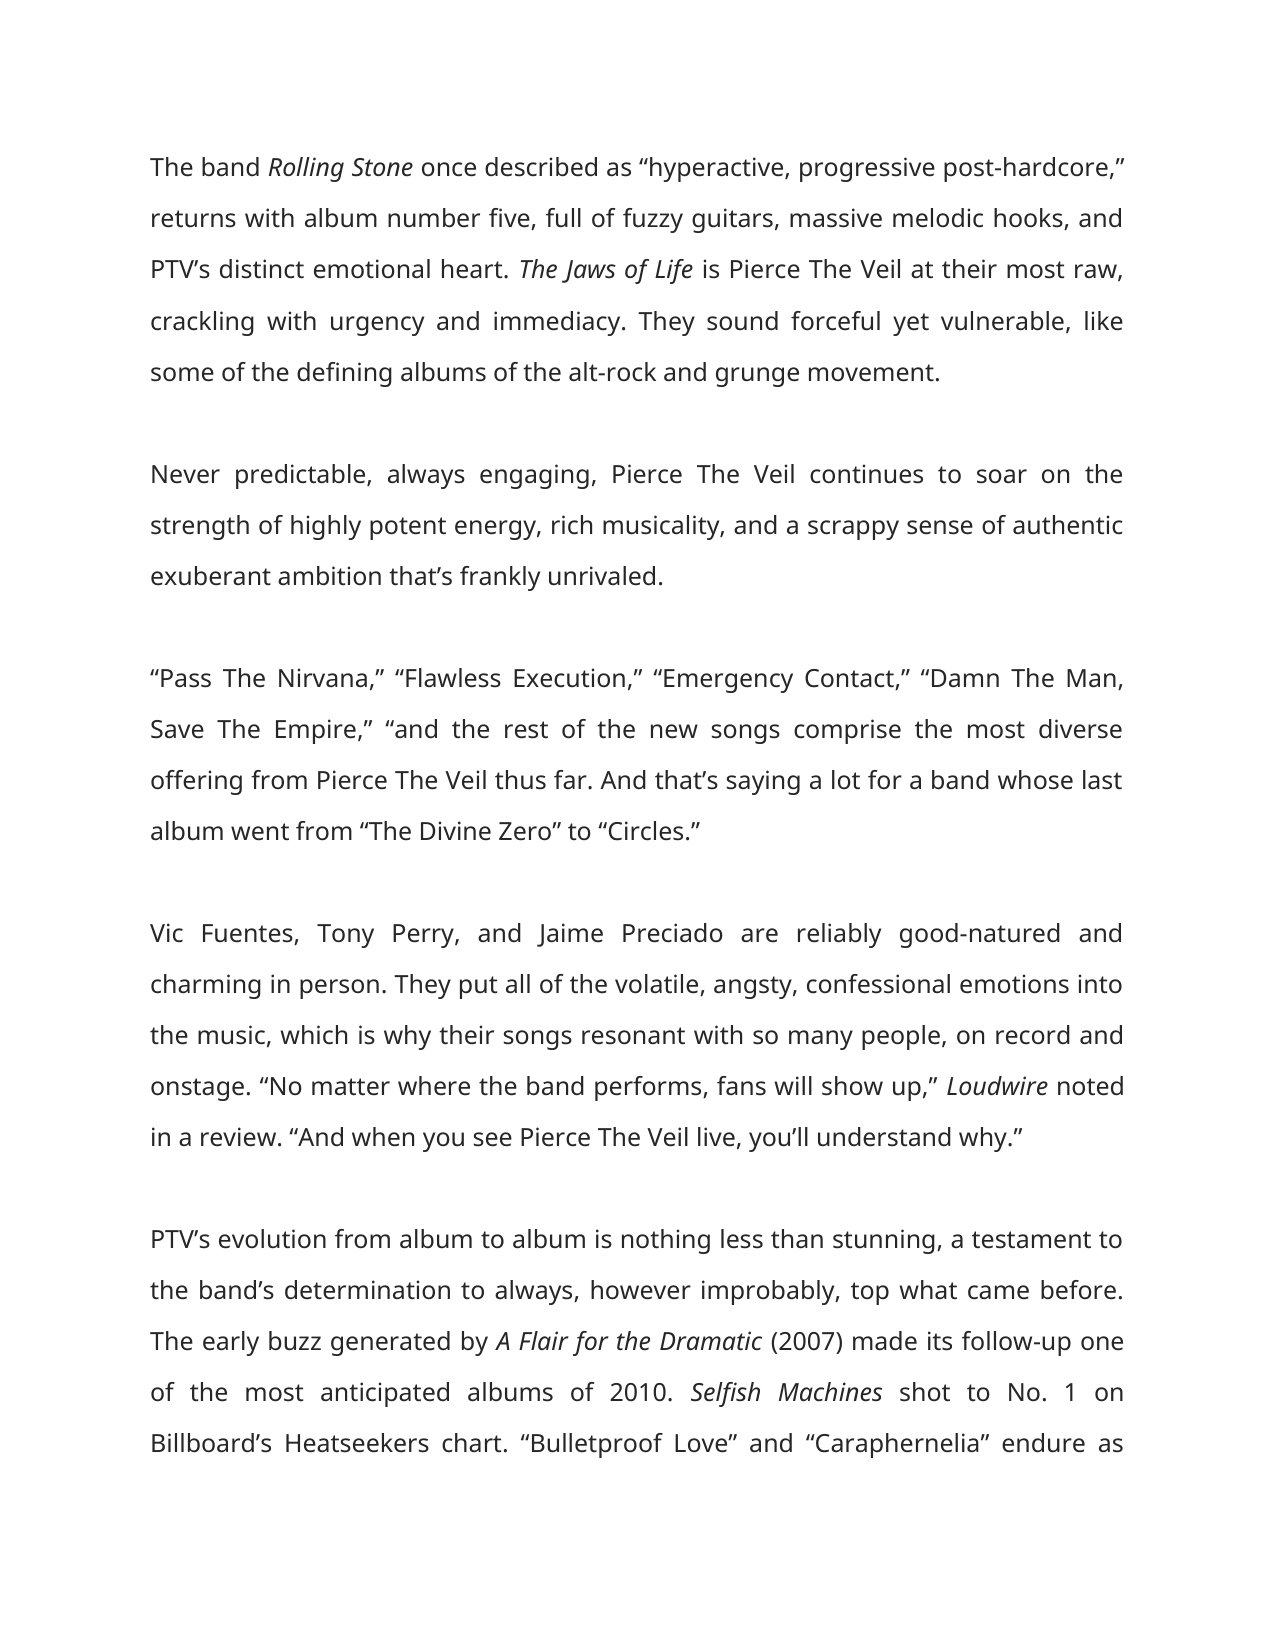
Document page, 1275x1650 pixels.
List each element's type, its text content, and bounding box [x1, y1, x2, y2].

text Never predictable, always engaging, Pierce The Veil continues to soar on the strength of highly potent energy, rich musicality, and a scrappy sense of authentic exuberant ambition that’s frankly unrivaled. [150, 456, 1125, 592]
text “Pass The Nirvana,” “Flawless Execution,” “Emergency Contact,” “Damn The Man, Save The Empire,” “and the rest of the new songs comprise the most diverse offering from Pierce The Veil thus far. And that’s saying a lot for a band whose last album went from “The Divine Zero” to “Circles.” [150, 660, 1125, 848]
text Vic Fuentes, Tony Perry, and Jaime Preciado are reliably good-natured and charming in person. They put all of the volatile, angsty, confessional emotions into the music, which is why their songs resonant with so many people, on record and onstage. “No matter where the band performs, fans will show up,” Loudwire noted in a review. “And when you see Pierce The Veil live, you’ll understand why.” [150, 916, 1125, 1154]
text The band Rolling Stone once described as “hyperactive, progressive post-hardcore,” returns with album number five, full of fuzzy guitars, massive melodic hooks, and PTV’s distinct emotional heart. The Jaws of Life is Pierce The Veil at their most raw, crackling with urgency and immediacy. They sound forceful yet vulnerable, like some of the defining albums of the alt-rock and grunge movement. [150, 150, 1125, 388]
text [150, 1222, 1125, 1460]
